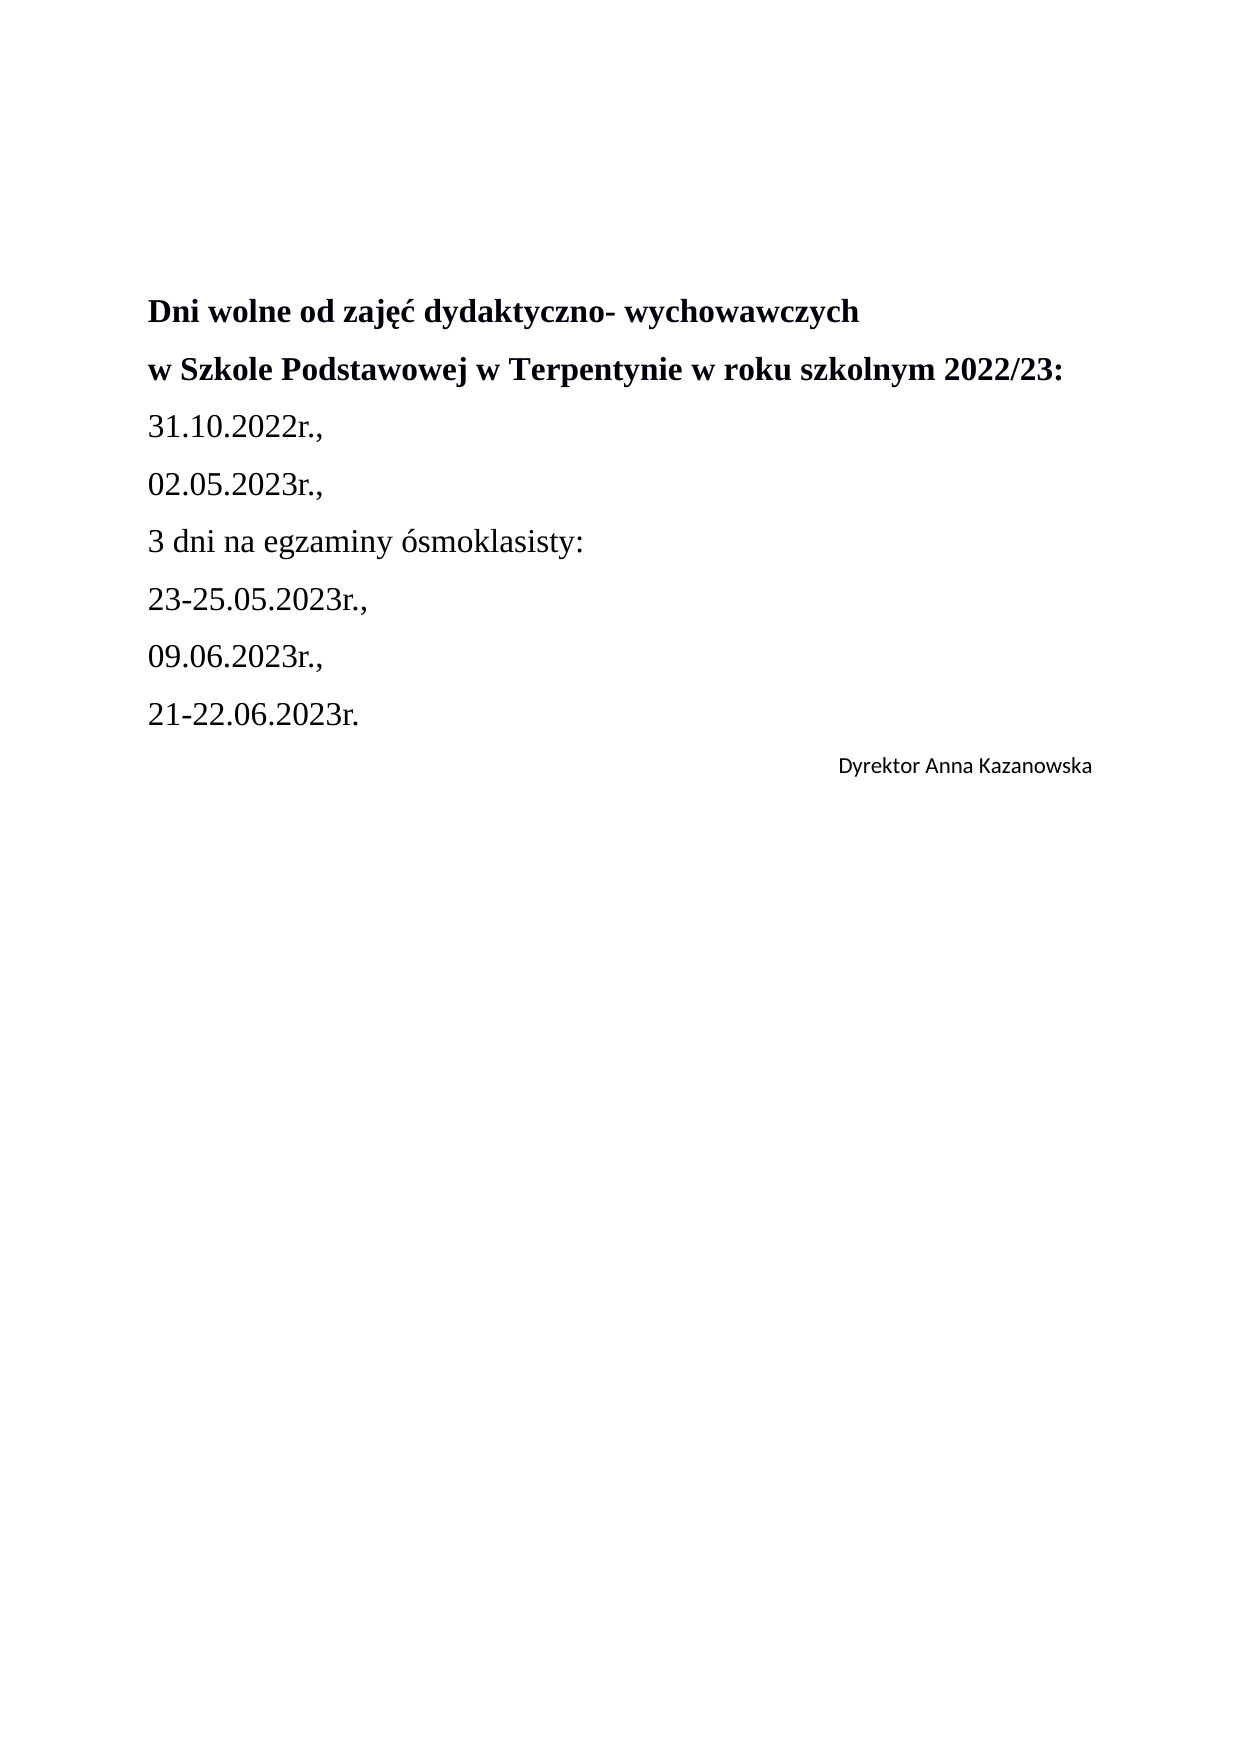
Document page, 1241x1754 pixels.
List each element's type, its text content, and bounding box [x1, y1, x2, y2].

text Dni wolne od zajęć dydaktyczno- wychowawczych w Szkole Podstawowej w Terpentynie w roku szkolnym 2022/23: [148, 291, 1093, 387]
text 21-22.06.2023r. [148, 694, 1093, 732]
text 31.10.2022r., [148, 406, 1093, 445]
text 3 dni na egzaminy ósmoklasisty: [148, 521, 1093, 560]
text 09.06.2023r., [148, 636, 1093, 675]
text 23-25.05.2023r., [148, 579, 1093, 617]
text Dyrektor Anna Kazanowska [148, 751, 1093, 779]
text 02.05.2023r., [148, 464, 1093, 502]
